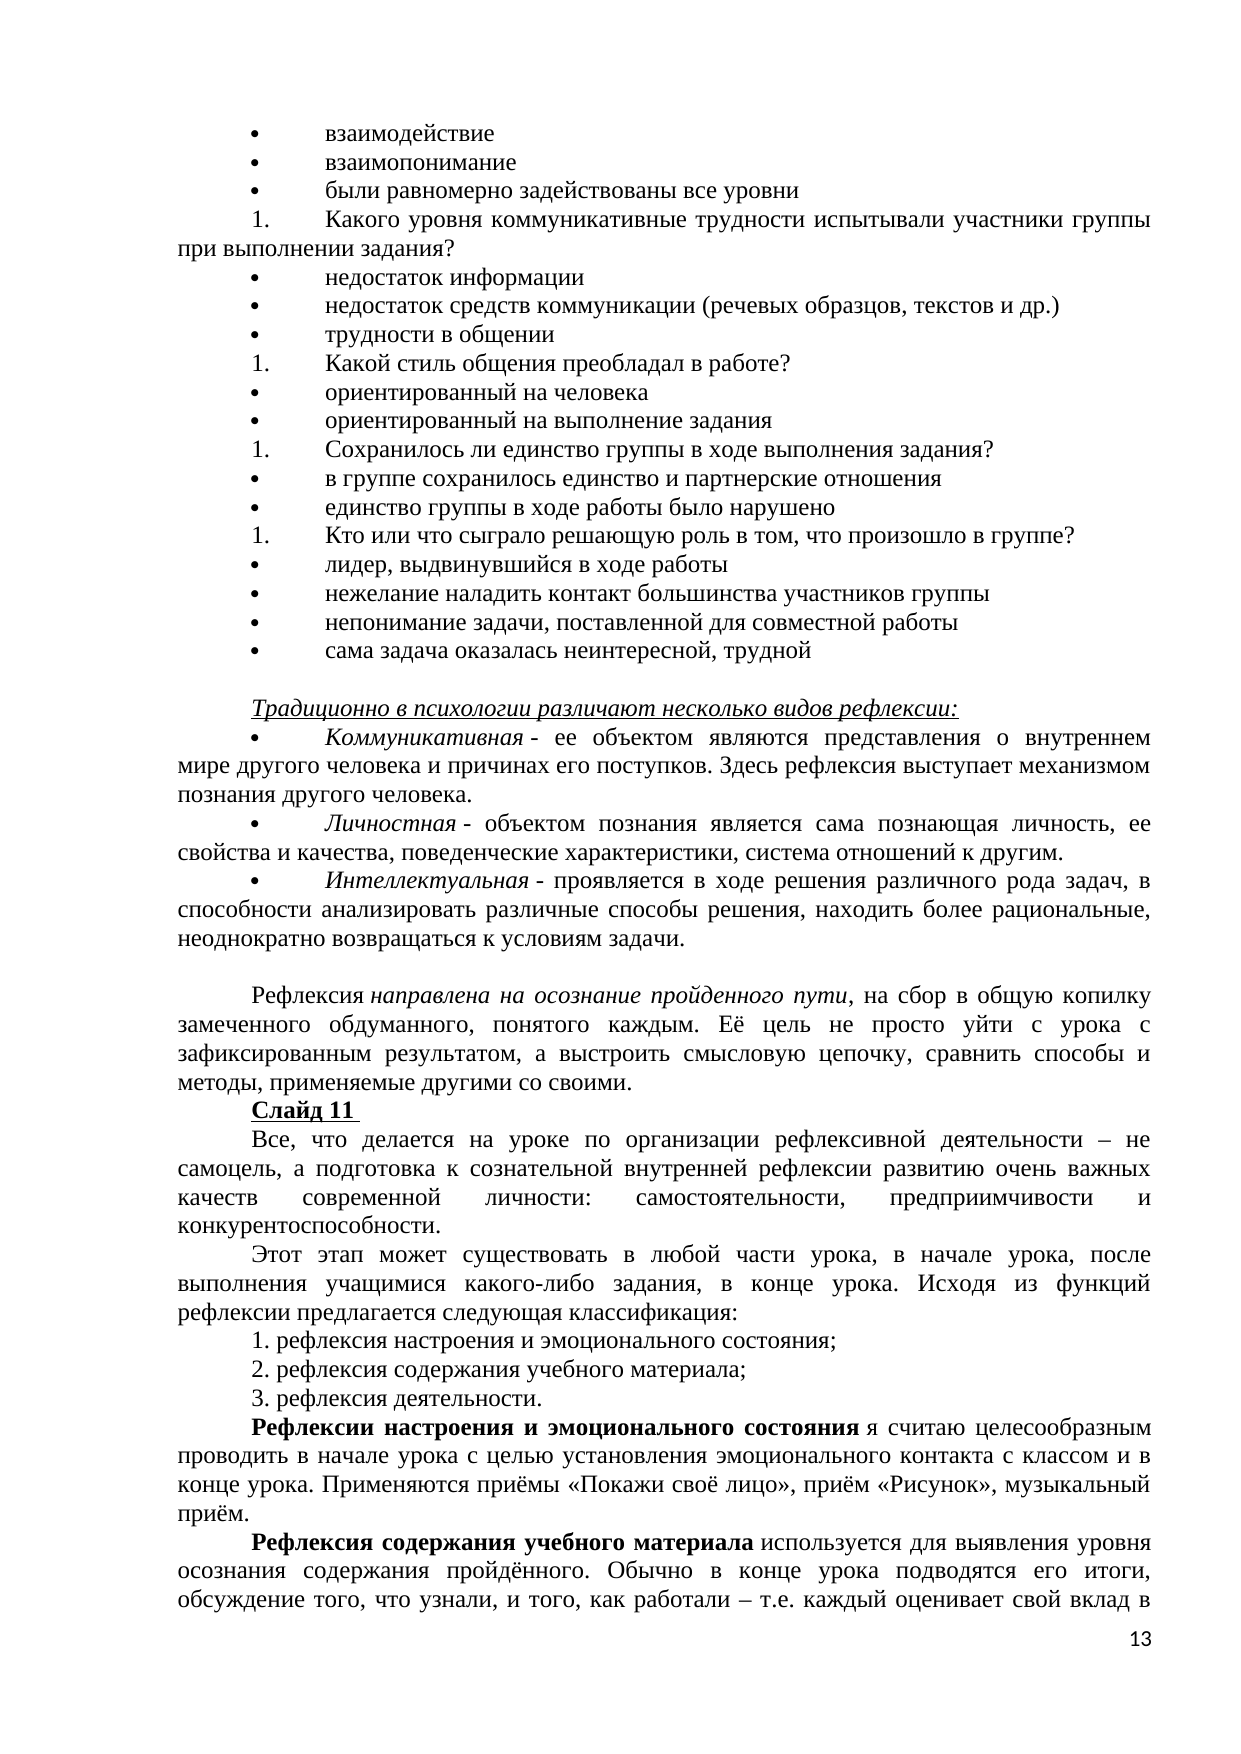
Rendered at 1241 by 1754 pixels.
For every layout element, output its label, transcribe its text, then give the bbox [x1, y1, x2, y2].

list взаимодействие [177, 118, 1152, 147]
list Какого уровня коммуникативные трудности испытывали участники группы при выполнении задания? [177, 204, 1152, 262]
list недостаток информации [177, 262, 1152, 291]
list были равномерно задействованы все уровни [177, 176, 1152, 204]
list Какой стиль общения преобладал в работе? [177, 348, 1152, 377]
text Этот этап может существовать в любой части урока, в начале урока, после выполнения учащимися какого-либо задания, в конце урока. Исходя из функций рефлексии предлагается следующая классификация: [177, 1239, 1152, 1326]
text Слайд 11 [177, 1096, 1152, 1124]
text 2. рефлексия содержания учебного материала; [177, 1354, 1152, 1383]
text 1. рефлексия настроения и эмоционального состояния; [177, 1326, 1152, 1354]
text Традиционно в психологии различают несколько видов рефлексии: [177, 693, 1152, 722]
text Все, что делается на уроке по организации рефлексивной деятельности – не самоцель, а подготовка к сознательной внутренней рефлексии развитию очень важных качеств современной личности: самостоятельности, предприимчивости и конкурентоспособности. [177, 1124, 1152, 1239]
list в группе сохранилось единство и партнерские отношения [177, 463, 1152, 492]
list взаимопонимание [177, 147, 1152, 176]
text Рефлексии настроения и эмоционального состояния я считаю целесообразным проводить в начале урока с целью установления эмоционального контакта с классом и в конце урока. Применяются приёмы «Покажи своё лицо», приём «Рисунок», музыкальный приём. [177, 1412, 1152, 1527]
list Сохранилось ли единство группы в ходе выполнения задания? [177, 434, 1152, 463]
list единство группы в ходе работы было нарушено [177, 492, 1152, 521]
list лидер, выдвинувшийся в ходе работы [177, 549, 1152, 578]
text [177, 1527, 1152, 1613]
list сама задача оказалась неинтересной, трудной [177, 636, 1152, 664]
list недостаток средств коммуникации (речевых образцов, текстов и др.) [177, 291, 1152, 319]
text Рефлексия направлена на осознание пройденного пути, на сбор в общую копилку замеченного обдуманного, понятого каждым. Её цель не просто уйти с урока с зафиксированным результатом, а выстроить смысловую цепочку, сравнить способы и методы, применяемые другими со своими. [177, 981, 1152, 1096]
list Личностная - объектом познания является сама познающая личность, ее свойства и качества, поведенческие характеристики, система отношений к другим. [177, 808, 1152, 866]
list ориентированный на человека [177, 377, 1152, 406]
text 3. рефлексия деятельности. [177, 1383, 1152, 1412]
list ориентированный на выполнение задания [177, 406, 1152, 434]
list Интеллектуальная - проявляется в ходе решения различного рода задач, в способности анализировать различные способы решения, находить более рациональные, неоднократно возвращаться к условиям задачи. [177, 866, 1152, 952]
list нежелание наладить контакт большинства участников группы [177, 578, 1152, 607]
list Коммуникативная - ее объектом являются представления о внутреннем мире другого человека и причинах его поступков. Здесь рефлексия выступает механизмом познания другого человека. [177, 722, 1152, 808]
list Кто или что сыграло решающую роль в том, что произошло в группе? [177, 521, 1152, 549]
list трудности в общении [177, 319, 1152, 348]
list непонимание задачи, поставленной для совместной работы [177, 607, 1152, 636]
